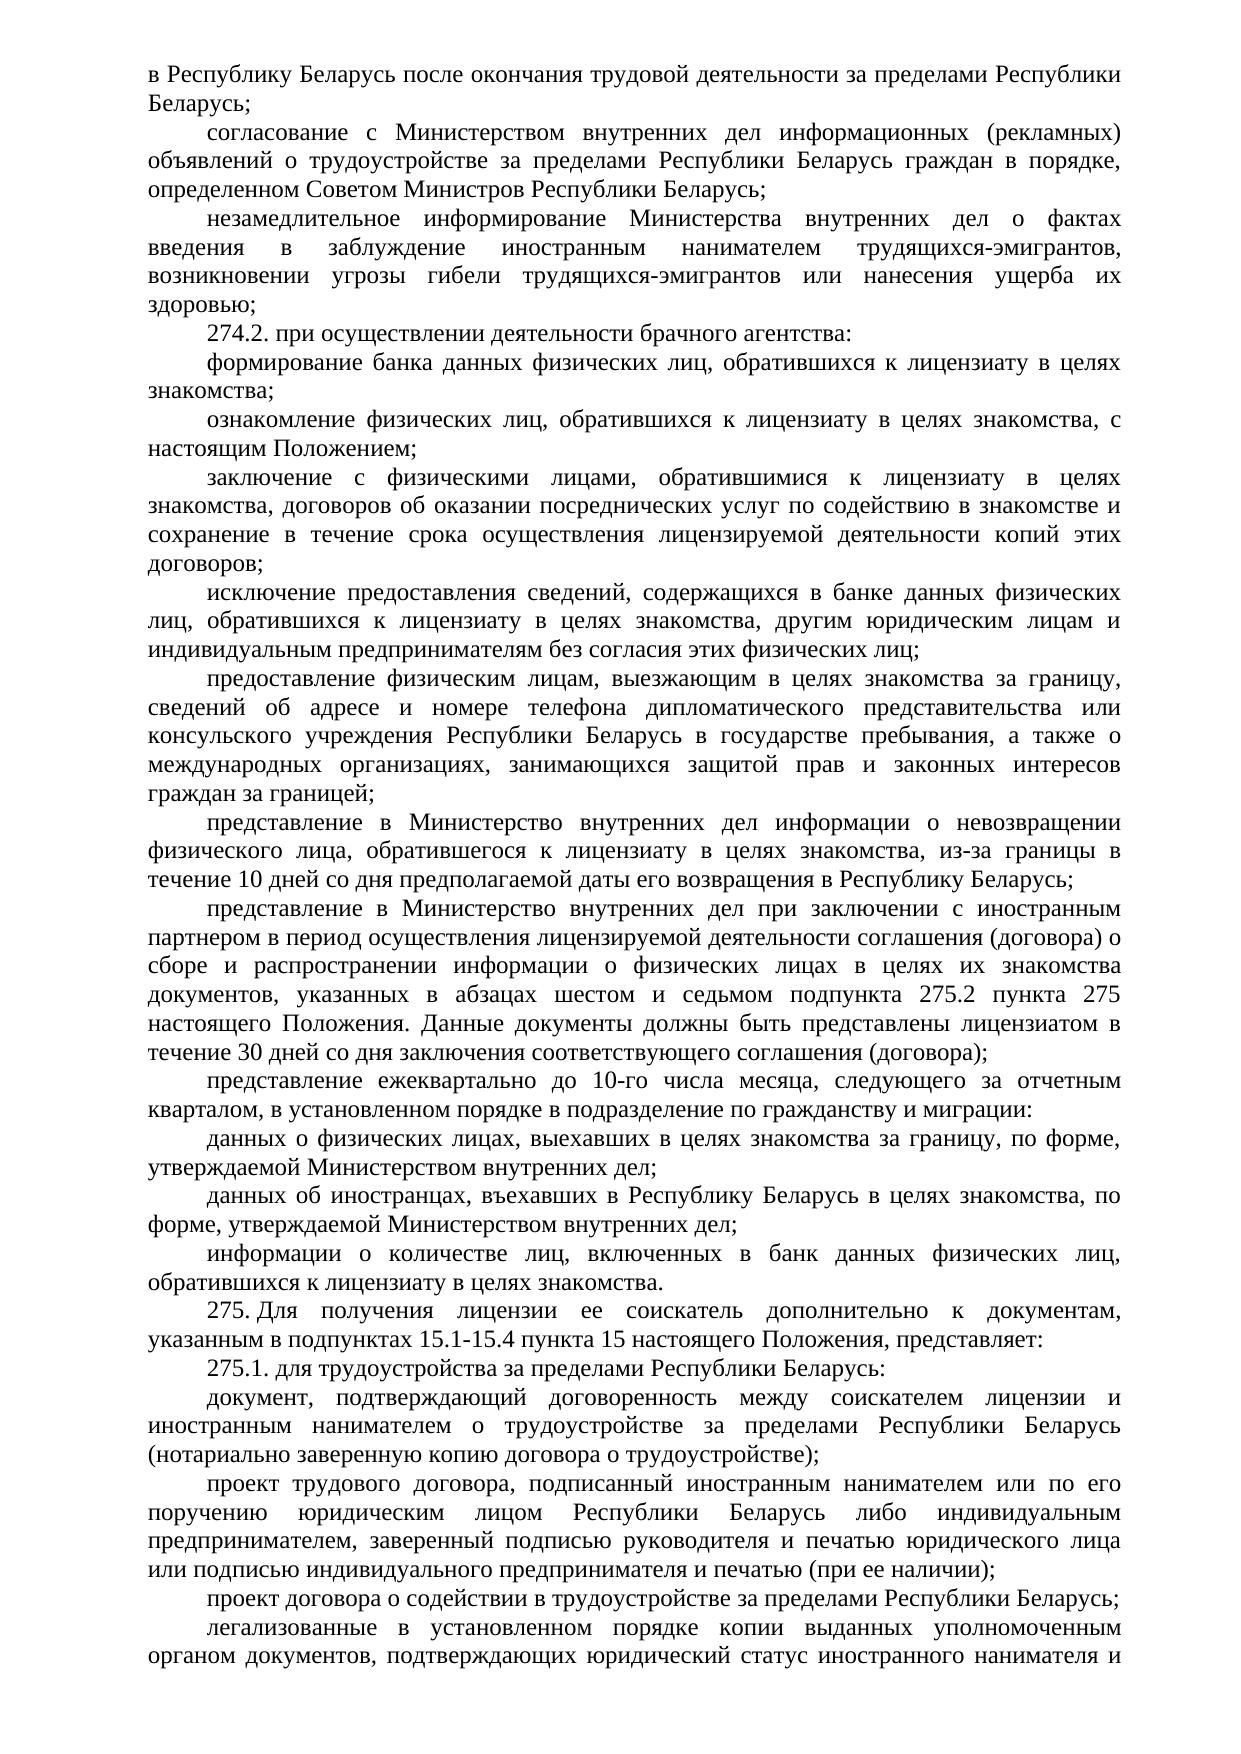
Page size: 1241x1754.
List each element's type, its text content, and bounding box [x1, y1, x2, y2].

text заключение с физическими лицами, обратившимися к лицензиату в целях знакомства, договоров об оказании посреднических услуг по содействию в знакомстве и сохранение в течение срока осуществления лицензируемой деятельности копий этих договоров; [148, 462, 1122, 577]
text незамедлительное информирование Министерства внутренних дел о фактах введения в заблуждение иностранным нанимателем трудящихся-эмигрантов, возникновении угрозы гибели трудящихся-эмигрантов или нанесения ущерба их здоровью; [148, 203, 1122, 318]
text представление в Министерство внутренних дел информации о невозвращении физического лица, обратившегося к лицензиату в целях знакомства, из-за границы в течение 10 дней со дня предполагаемой даты его возвращения в Республику Беларусь; [148, 807, 1122, 893]
text 274.2. при осуществлении деятельности брачного агентства: [148, 318, 1122, 347]
text представление ежеквартально до 10-го числа месяца, следующего за отчетным кварталом, в установленном порядке в подразделение по гражданству и миграции: [148, 1065, 1122, 1123]
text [148, 59, 1122, 117]
text проект трудового договора, подписанный иностранным нанимателем или по его поручению юридическим лицом Республики Беларусь либо индивидуальным предпринимателем, заверенный подписью руководителя и печатью юридического лица или подписью индивидуального предпринимателя и печатью (при ее наличии); [148, 1468, 1122, 1583]
text представление в Министерство внутренних дел при заключении с иностранным партнером в период осуществления лицензируемой деятельности соглашения (договора) о сборе и распространении информации о физических лицах в целях их знакомства документов, указанных в абзацах шестом и седьмом подпункта 275.2 пункта 275 настоящего Положения. Данные документы должны быть представлены лицензиатом в течение 30 дней со дня заключения соответствующего соглашения (договора); [148, 893, 1122, 1065]
text исключение предоставления сведений, содержащихся в банке данных физических лиц, обратившихся к лицензиату в целях знакомства, другим юридическим лицам и индивидуальным предпринимателям без согласия этих физических лиц; [148, 577, 1122, 663]
text информации о количестве лиц, включенных в банк данных физических лиц, обратившихся к лицензиату в целях знакомства. [148, 1238, 1122, 1295]
text ознакомление физических лиц, обратившихся к лицензиату в целях знакомства, с настоящим Положением; [148, 404, 1122, 462]
text формирование банка данных физических лиц, обратившихся к лицензиату в целях знакомства; [148, 347, 1122, 404]
text 275. Для получения лицензии ее соискатель дополнительно к документам, указанным в подпунктах 15.1-15.4 пункта 15 настоящего Положения, представляет: [148, 1295, 1122, 1353]
text проект договора о содействии в трудоустройстве за пределами Республики Беларусь; [148, 1583, 1122, 1612]
text согласование с Министерством внутренних дел информационных (рекламных) объявлений о трудоустройстве за пределами Республики Беларусь граждан в порядке, определенном Советом Министров Республики Беларусь; [148, 117, 1122, 203]
text документ, подтверждающий договоренность между соискателем лицензии и иностранным нанимателем о трудоустройстве за пределами Республики Беларусь (нотариально заверенную копию договора о трудоустройстве); [148, 1382, 1122, 1468]
text предоставление физическим лицам, выезжающим в целях знакомства за границу, сведений об адресе и номере телефона дипломатического представительства или консульского учреждения Республики Беларусь в государстве пребывания, а также о международных организациях, занимающихся защитой прав и законных интересов граждан за границей; [148, 663, 1122, 807]
text 275.1. для трудоустройства за пределами Республики Беларусь: [148, 1353, 1122, 1382]
text данных об иностранцах, въехавших в Республику Беларусь в целях знакомства, по форме, утверждаемой Министерством внутренних дел; [148, 1180, 1122, 1238]
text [148, 1612, 1122, 1669]
text данных о физических лицах, выехавших в целях знакомства за границу, по форме, утверждаемой Министерством внутренних дел; [148, 1123, 1122, 1180]
